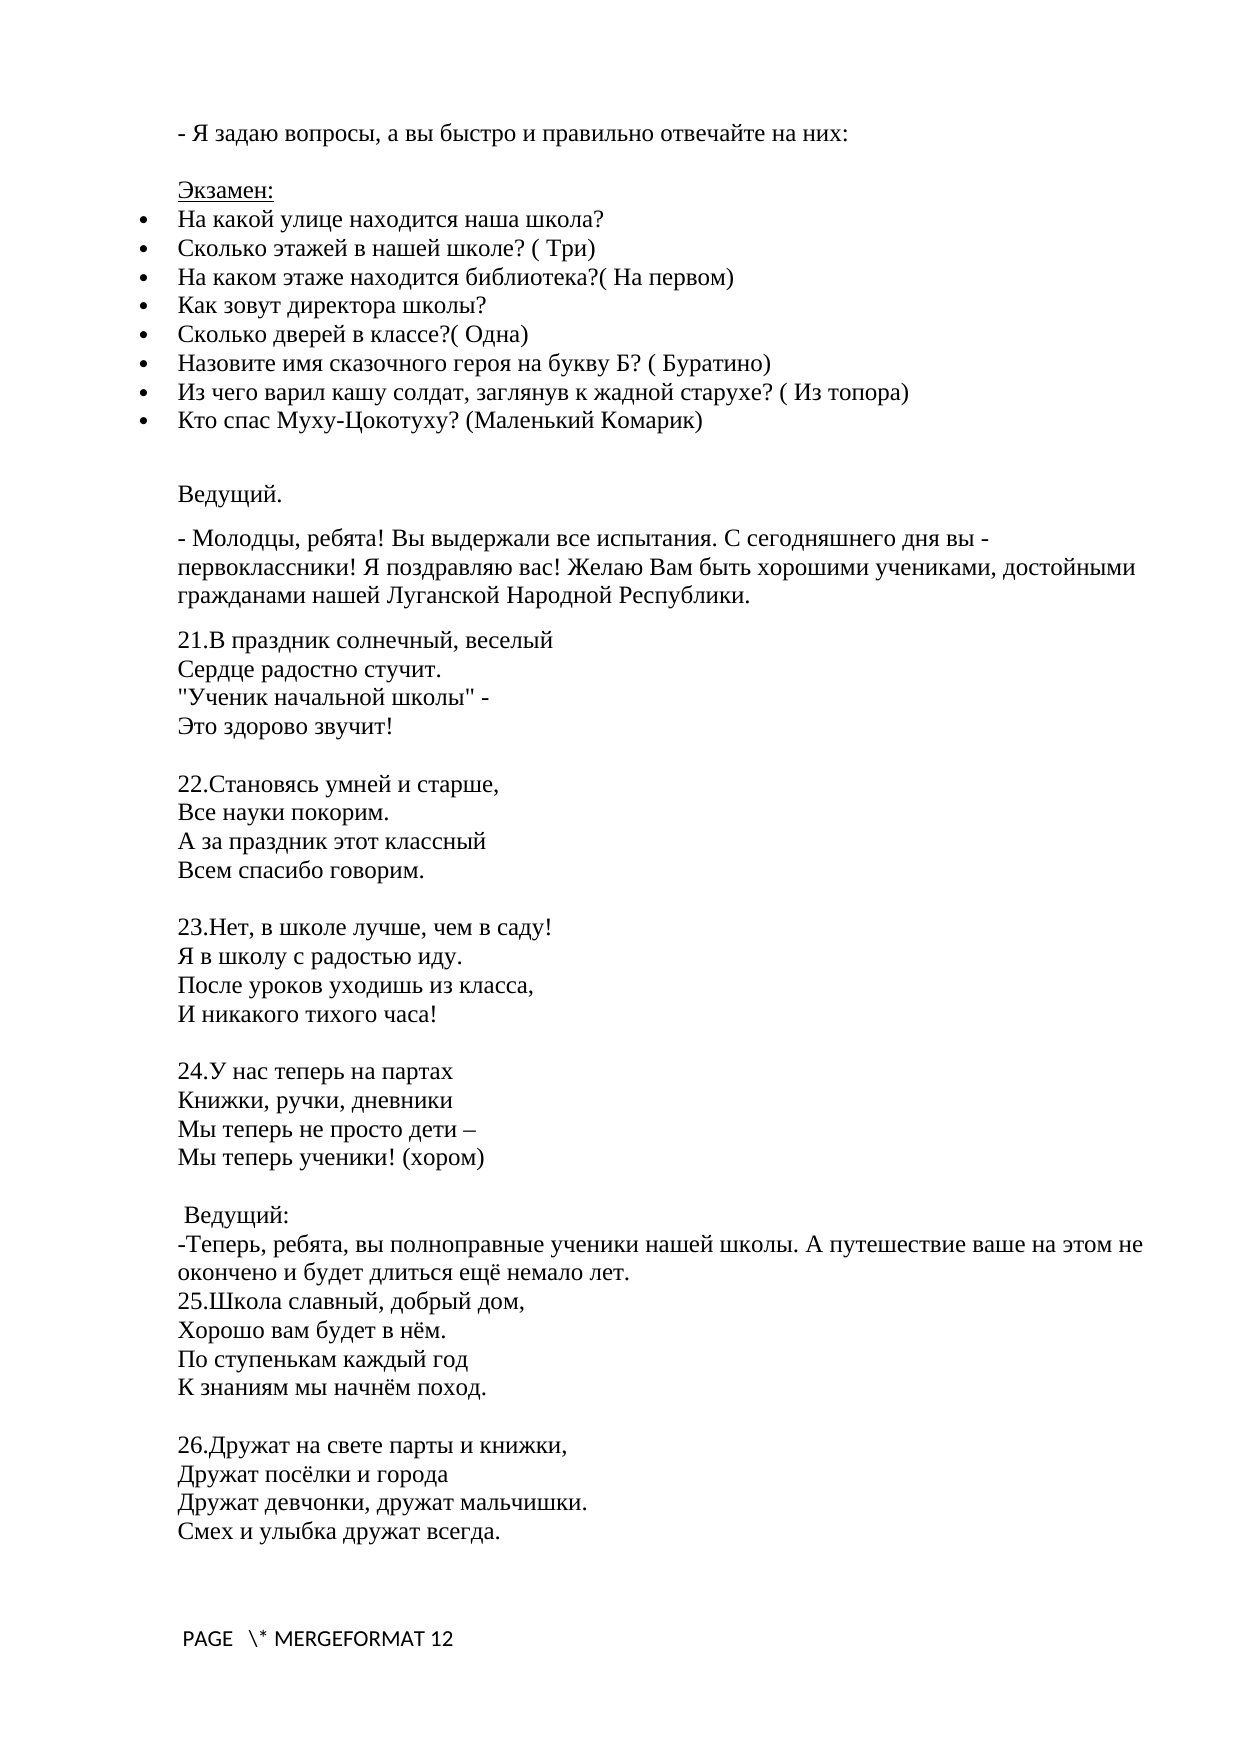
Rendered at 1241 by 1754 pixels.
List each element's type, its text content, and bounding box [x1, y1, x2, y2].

text Экзамен: [177, 176, 1152, 204]
text 23.Нет, в школе лучше, чем в саду! [177, 912, 1152, 941]
text Все науки покорим. [177, 797, 1152, 826]
list Сколько этажей в нашей школе? ( Три) [140, 233, 1152, 262]
text Ведущий. [177, 479, 1152, 507]
text Мы теперь ученики! (хором) [177, 1142, 1152, 1171]
text 26.Дружат на свете парты и книжки, [177, 1430, 1152, 1459]
text -Теперь, ребята, вы полноправные ученики нашей школы. А путешествие ваше на этом не окончено и будет длиться ещё немало лет. [177, 1229, 1152, 1286]
text Всем спасибо говорим. [177, 855, 1152, 884]
text Мы теперь не просто дети – [177, 1114, 1152, 1142]
text После уроков уходишь из класса, [177, 970, 1152, 999]
list На какой улице находится наша школа? [140, 204, 1152, 233]
list На каком этаже находится библиотека?( На первом) [140, 262, 1152, 291]
list Как зовут директора школы? [140, 291, 1152, 319]
text Смех и улыбка дружат всегда. [177, 1516, 1152, 1545]
text Дружат посёлки и города [177, 1459, 1152, 1487]
text И никакого тихого часа! [177, 999, 1152, 1027]
text "Ученик начальной школы" - [177, 682, 1152, 711]
text Дружат девчонки, дружат мальчишки. [177, 1487, 1152, 1516]
text 24.У нас теперь на партах [177, 1056, 1152, 1085]
text 21.В праздник солнечный, веселый [177, 625, 1152, 654]
list Из чего варил кашу солдат, заглянув к жадной старухе? ( Из топора) [140, 377, 1152, 406]
text А за праздник этот классный [177, 826, 1152, 855]
list Кто спас Муху-Цокотуху? (Маленький Комарик) [140, 406, 1152, 434]
text 25.Школа славный, добрый дом, Хорошо вам будет в нём. По ступенькам каждый год К знаниям мы начнём поход. [177, 1286, 1152, 1401]
text - Молодцы, ребята! Вы выдержали все испытания. С сегодняшнего дня вы - первоклассники! Я поздравляю вас! Желаю Вам быть хорошими учениками, достойными гражданами нашей Луганской Народной Республики. [177, 523, 1152, 609]
text Книжки, ручки, дневники [177, 1085, 1152, 1114]
text 22.Становясь умней и старше, [177, 769, 1152, 797]
text Это здорово звучит! [177, 711, 1152, 740]
text Я в школу с радостью иду. [177, 941, 1152, 970]
text Сердце радостно стучит. [177, 654, 1152, 682]
text - Я задаю вопросы, а вы быстро и правильно отвечайте на них: [177, 118, 1152, 147]
list Назовите имя сказочного героя на букву Б? ( Буратино) [140, 348, 1152, 377]
list Сколько дверей в классе?( Одна) [140, 319, 1152, 348]
text Ведущий: [177, 1200, 1152, 1229]
